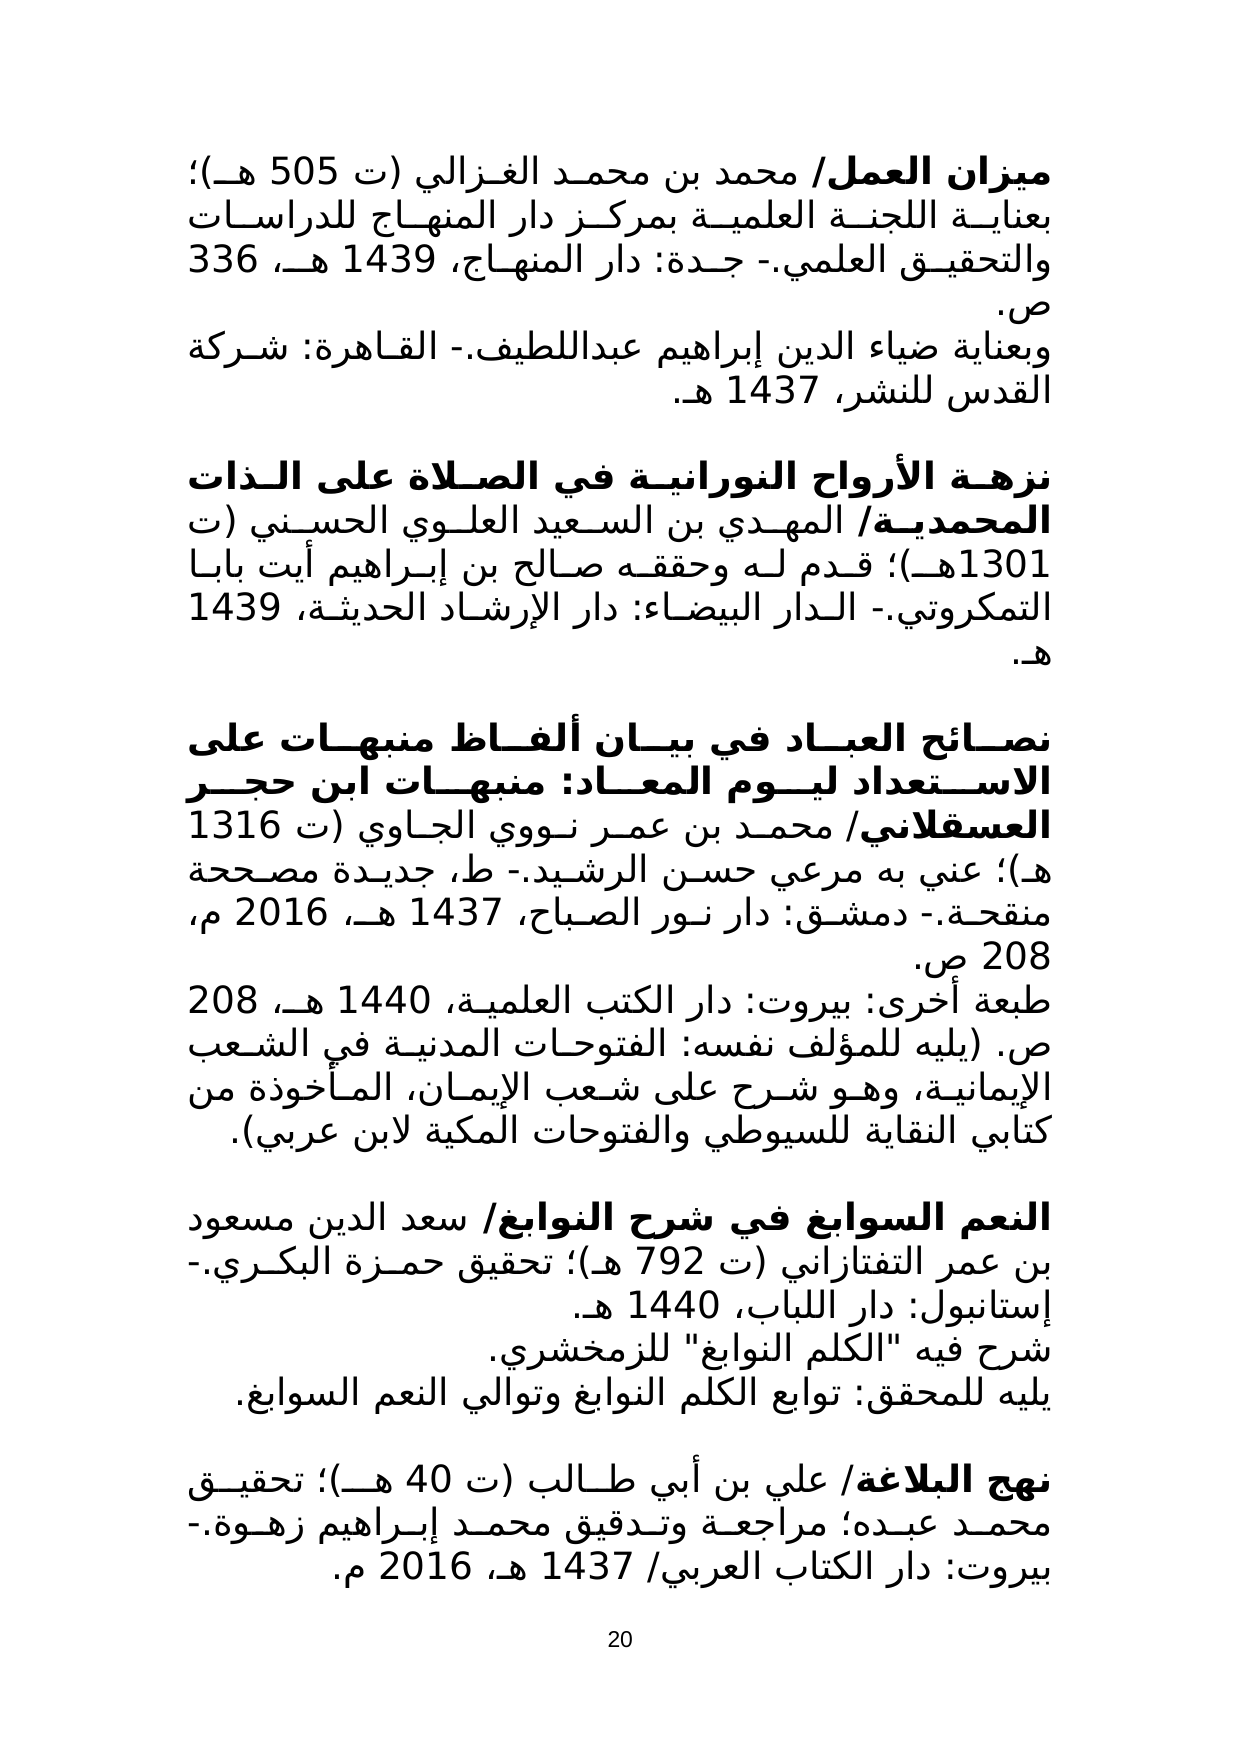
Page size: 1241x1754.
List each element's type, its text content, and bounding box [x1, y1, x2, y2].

text نصائح العباد في بيان ألفاظ منبهات على الاستعداد ليوم المعاد: منبهات ابن حجر العسقلاني/ محمد بن عمر نووي الجاوي (ت 1316 هـ)؛ عني به مرعي حسن الرشيد.- ط، جديدة مصححة منقحة.- دمشق: دار نور الصباح، 1437 هـ، 2016 م، 208 ص. [187, 716, 1053, 978]
text النعم السوابغ في شرح النوابغ/ سعد الدين مسعود بن عمر التفتازاني (ت 792 هـ)؛ تحقيق حمزة البكري.- إستانبول: دار اللباب، 1440 هـ. [187, 1196, 1053, 1327]
text نزهة الأرواح النورانية في الصلاة على الذات المحمدية/ المهدي بن السعيد العلوي الحسني (ت 1301هـ)؛ قدم له وحققه صالح بن إبراهيم أيت بابا التمكروتي.- الدار البيضاء: دار الإرشاد الحديثة، 1439 هـ. [187, 455, 1053, 673]
text شرح فيه "الكلم النوابغ" للزمخشري. [187, 1327, 1053, 1371]
text وبعناية ضياء الدين إبراهيم عبداللطيف.- القاهرة: شركة القدس للنشر، 1437 هـ. [187, 324, 1053, 412]
text يليه للمحقق: توابع الكلم النوابغ وتوالي النعم السوابغ. [187, 1371, 1053, 1414]
text ميزان العمل/ محمد بن محمد الغزالي (ت 505 هـ)؛ بعناية اللجنة العلمية بمركز دار المنهاج للدراسات والتحقيق العلمي.- جدة: دار المنهاج، 1439 هـ، 336 ص. [187, 150, 1053, 324]
text نهج البلاغة/ علي بن أبي طالب (ت 40 هـ)؛ تحقيق محمد عبده؛ مراجعة وتدقيق محمد إبراهيم زهوة.- بيروت: دار الكتاب العربي/ 1437 هـ، 2016 م. [187, 1457, 1053, 1588]
text طبعة أخرى: بيروت: دار الكتب العلمية، 1440 هـ، 208 ص. (يليه للمؤلف نفسه: الفتوحات المدنية في الشعب الإيمانية، وهو شرح على شعب الإيمان، المأخوذة من كتابي النقاية للسيوطي والفتوحات المكية لابن عربي). [187, 978, 1053, 1153]
